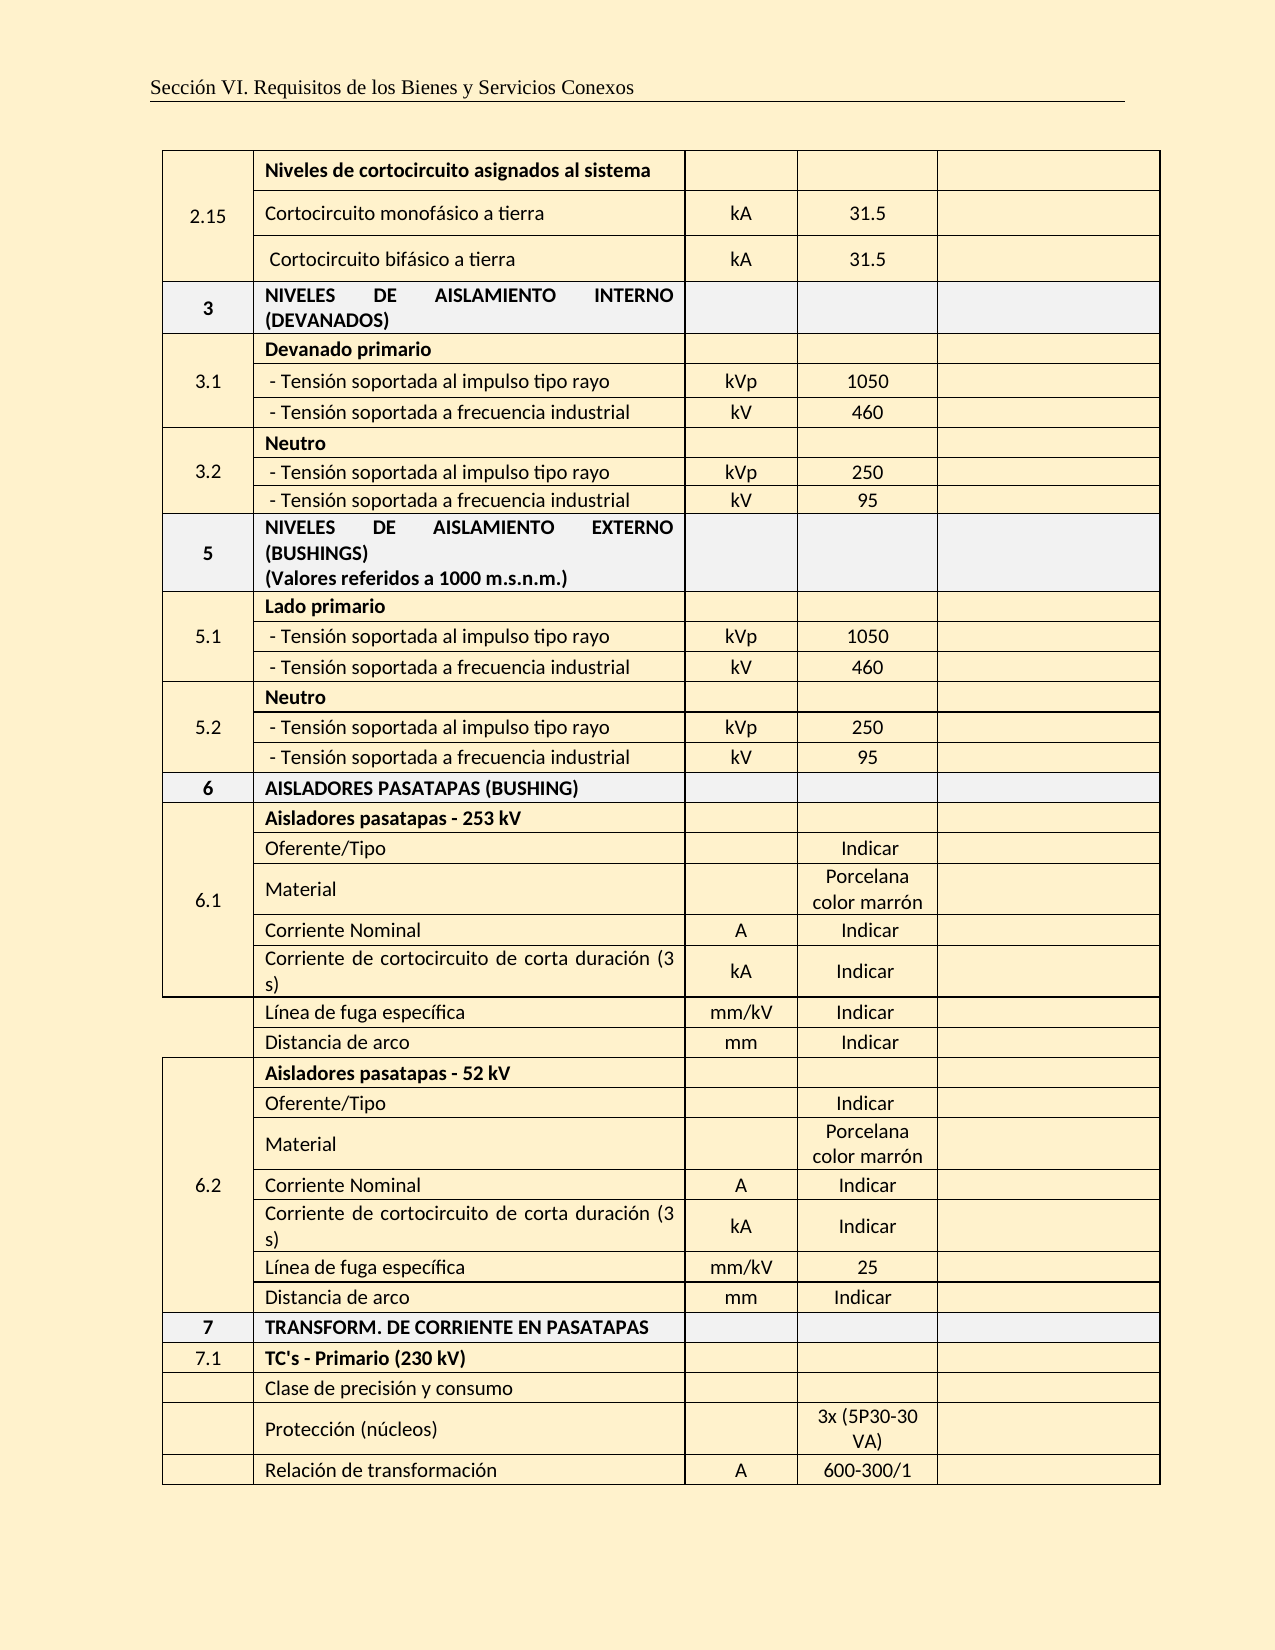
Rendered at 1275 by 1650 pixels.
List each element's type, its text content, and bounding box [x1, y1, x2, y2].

table_cell [938, 1403, 1159, 1454]
table_cell 95 [798, 486, 937, 513]
table_cell [798, 514, 937, 591]
table_cell [798, 151, 937, 189]
table_cell kV [686, 652, 797, 681]
table_cell kVp [686, 622, 797, 651]
table_cell [938, 713, 1159, 742]
table_cell [938, 946, 1159, 996]
table_cell A [686, 915, 797, 944]
table_cell [938, 1088, 1159, 1117]
table_cell [938, 236, 1159, 281]
table_cell [938, 915, 1159, 944]
table_cell 250 [798, 458, 937, 485]
table_cell Devanado primario [254, 334, 684, 363]
table_cell [798, 1343, 937, 1372]
table_cell 5 [163, 514, 253, 591]
table_cell [163, 1455, 253, 1484]
table_cell - Tensión soportada al impulso tipo rayo [254, 622, 684, 651]
table_cell [938, 743, 1159, 772]
table_cell [686, 334, 797, 363]
table_cell [938, 998, 1159, 1027]
table_cell mm [686, 1283, 797, 1312]
table_cell [686, 1373, 797, 1402]
table_cell [686, 1343, 797, 1372]
table_cell Corriente de cortocircuito de corta duración (3 s) [254, 1200, 684, 1251]
table_cell Corriente Nominal [254, 915, 684, 944]
table_cell 3.1 [163, 334, 253, 427]
table_cell [938, 458, 1159, 485]
table_cell 31.5 [798, 191, 937, 235]
table_cell Indicar [798, 998, 937, 1027]
table_cell [938, 652, 1159, 681]
table_cell [798, 1313, 937, 1342]
table_cell [938, 1313, 1159, 1342]
table_cell kA [686, 236, 797, 281]
table_cell Indicar [798, 1088, 937, 1117]
table_cell [938, 1373, 1159, 1402]
table_cell [938, 1343, 1159, 1372]
table_cell Porcelana color marrón [798, 864, 937, 914]
table_cell [938, 622, 1159, 651]
table_cell [938, 191, 1159, 235]
table_cell - Tensión soportada a frecuencia industrial [254, 652, 684, 681]
table_cell kVp [686, 458, 797, 485]
table_cell [798, 1058, 937, 1087]
table_cell 3.2 [163, 428, 253, 513]
table_cell [798, 592, 937, 621]
table_cell 1050 [798, 364, 937, 397]
table_cell [686, 1118, 797, 1169]
table_cell [163, 1373, 253, 1402]
table_cell [938, 1283, 1159, 1312]
table_cell Corriente Nominal [254, 1170, 684, 1199]
table_cell Niveles de cortocircuito asignados al sistema [254, 151, 684, 189]
table_cell kA [686, 1200, 797, 1251]
table_cell [938, 486, 1159, 513]
table_cell 5.2 [163, 682, 253, 772]
table_cell kA [686, 946, 797, 996]
table_cell [938, 1200, 1159, 1251]
table_cell [798, 1373, 937, 1402]
table_cell [163, 1403, 253, 1454]
table_cell [798, 334, 937, 363]
table_cell [686, 682, 797, 711]
table_cell Línea de fuga específica [254, 998, 684, 1027]
table_cell 460 [798, 652, 937, 681]
table_cell Aisladores pasatapas - 52 kV [254, 1058, 684, 1087]
table_cell NIVELES DE AISLAMIENTO EXTERNO (BUSHINGS) (Valores referidos a 1000 m.s.n.m.) [254, 514, 684, 591]
table_cell [798, 773, 937, 802]
table_cell 6.1 [163, 803, 253, 996]
table_cell [938, 1252, 1159, 1281]
table_cell Oferente/Tipo [254, 1088, 684, 1117]
table_cell NIVELES DE AISLAMIENTO INTERNO (DEVANADOS) [254, 282, 684, 333]
table_cell Cortocircuito monofásico a tierra [254, 191, 684, 235]
table_cell mm [686, 1028, 797, 1057]
table_cell [686, 773, 797, 802]
table_cell Clase de precisión y consumo [254, 1373, 684, 1402]
table_cell - Tensión soportada al impulso tipo rayo [254, 713, 684, 742]
table_cell - Tensión soportada a frecuencia industrial [254, 486, 684, 513]
table_cell 250 [798, 713, 937, 742]
table_cell [938, 514, 1159, 591]
table_cell 3x (5P30-30 VA) [798, 1403, 937, 1454]
table_cell [938, 428, 1159, 457]
table_cell 3 [163, 282, 253, 333]
table_cell 7 [163, 1313, 253, 1342]
table_cell - Tensión soportada al impulso tipo rayo [254, 458, 684, 485]
table_cell [798, 803, 937, 832]
table_cell [938, 864, 1159, 914]
table_cell [938, 151, 1159, 189]
table_cell [798, 682, 937, 711]
table_cell [686, 803, 797, 832]
table_cell [798, 428, 937, 457]
table_cell Línea de fuga específica [254, 1252, 684, 1281]
table_cell TC's - Primario (230 kV) [254, 1343, 684, 1372]
table_cell [938, 1170, 1159, 1199]
table_cell [686, 1313, 797, 1342]
table_cell Indicar [798, 1028, 937, 1057]
table_cell [686, 514, 797, 591]
table_cell [686, 428, 797, 457]
table_cell kV [686, 743, 797, 772]
table_cell TRANSFORM. DE CORRIENTE EN PASATAPAS [254, 1313, 684, 1342]
table_cell Indicar [798, 833, 937, 862]
table_cell Indicar [798, 1170, 937, 1199]
table_cell Distancia de arco [254, 1283, 684, 1312]
table_cell Neutro [254, 428, 684, 457]
table_cell Indicar [798, 1283, 937, 1312]
table_cell 600-300/1 [798, 1455, 937, 1484]
table_cell kVp [686, 713, 797, 742]
table_cell [938, 334, 1159, 363]
table_cell [686, 1403, 797, 1454]
table_cell [686, 1058, 797, 1087]
table_cell mm/kV [686, 998, 797, 1027]
table_cell A [686, 1170, 797, 1199]
table_cell - Tensión soportada al impulso tipo rayo [254, 364, 684, 397]
table_cell [938, 682, 1159, 711]
table_cell Neutro [254, 682, 684, 711]
table_cell A [686, 1455, 797, 1484]
table_cell kVp [686, 364, 797, 397]
table_cell Protección (núcleos) [254, 1403, 684, 1454]
table_cell 6.2 [163, 1058, 253, 1312]
table_cell 31.5 [798, 236, 937, 281]
table_cell Cortocircuito bifásico a tierra [254, 236, 684, 281]
table_cell 5.1 [163, 592, 253, 681]
table_cell kA [686, 191, 797, 235]
table_cell [938, 398, 1159, 427]
table_cell [938, 1028, 1159, 1057]
table_cell - Tensión soportada a frecuencia industrial [254, 743, 684, 772]
table_cell [686, 282, 797, 333]
table_cell [686, 833, 797, 862]
table_cell [686, 151, 797, 189]
table_cell Material [254, 864, 684, 914]
table_cell Indicar [798, 946, 937, 996]
table_cell 1050 [798, 622, 937, 651]
table_cell [938, 282, 1159, 333]
table_cell - Tensión soportada a frecuencia industrial [254, 398, 684, 427]
table_cell [938, 1058, 1159, 1087]
table_cell Aisladores pasatapas - 253 kV [254, 803, 684, 832]
table_cell Corriente de cortocircuito de corta duración (3 s) [254, 946, 684, 996]
table_cell Indicar [798, 1200, 937, 1251]
table_cell [938, 1118, 1159, 1169]
table_cell [686, 864, 797, 914]
table_cell 6 [163, 773, 253, 802]
table_cell kV [686, 398, 797, 427]
table_cell Relación de transformación [254, 1455, 684, 1484]
table_cell mm/kV [686, 1252, 797, 1281]
table_cell Indicar [798, 915, 937, 944]
table_cell 7.1 [163, 1343, 253, 1372]
table_cell Porcelana color marrón [798, 1118, 937, 1169]
table_cell [938, 833, 1159, 862]
table_cell Lado primario [254, 592, 684, 621]
table_cell [686, 1088, 797, 1117]
table_cell Material [254, 1118, 684, 1169]
table_cell AISLADORES PASATAPAS (BUSHING) [254, 773, 684, 802]
table_cell [798, 282, 937, 333]
table_cell 460 [798, 398, 937, 427]
table_cell 25 [798, 1252, 937, 1281]
table_cell [938, 803, 1159, 832]
table_cell [938, 1455, 1159, 1484]
table_cell [938, 592, 1159, 621]
table_cell 95 [798, 743, 937, 772]
table_cell kV [686, 486, 797, 513]
table_cell Oferente/Tipo [254, 833, 684, 862]
table_cell [938, 364, 1159, 397]
table_cell 2.15 [163, 151, 253, 281]
table_cell [686, 592, 797, 621]
table_cell Distancia de arco [254, 1028, 684, 1057]
table_cell [938, 773, 1159, 802]
